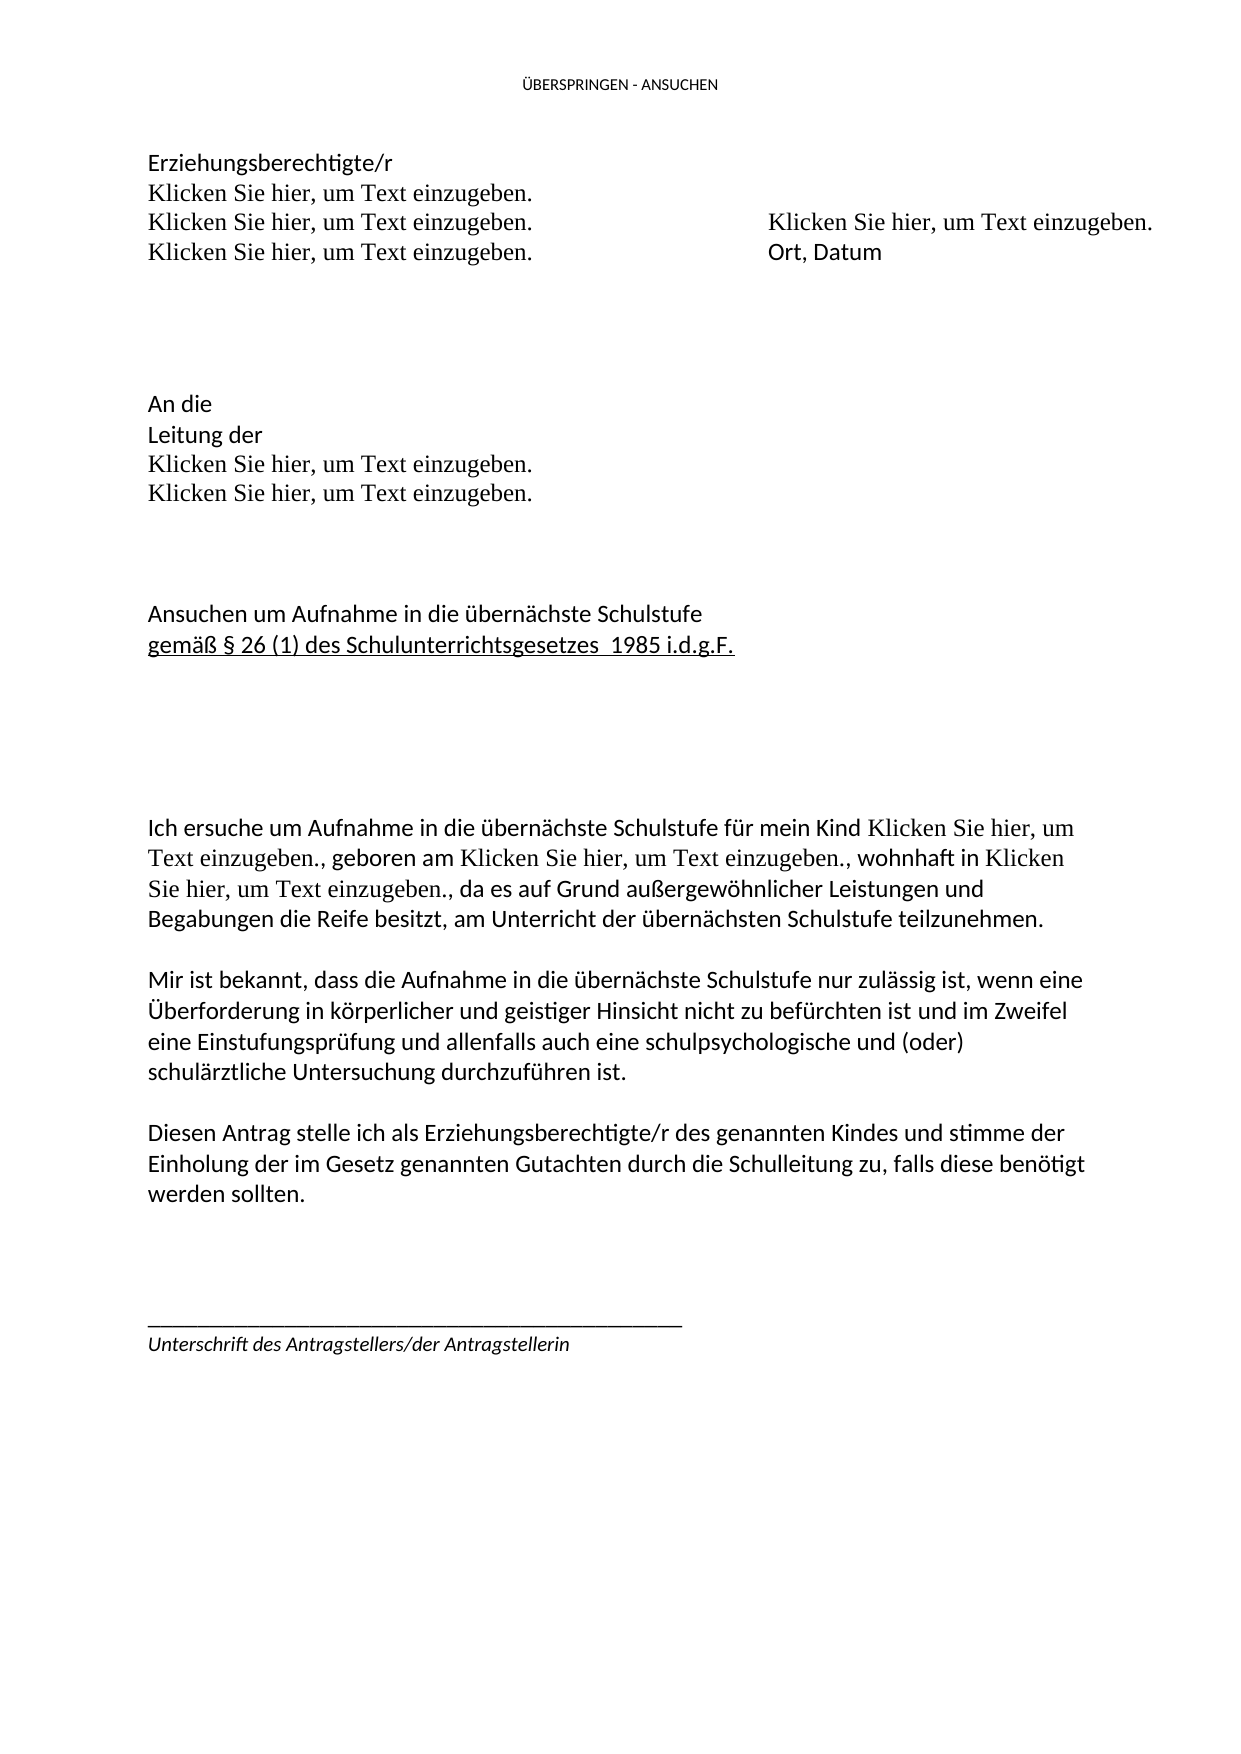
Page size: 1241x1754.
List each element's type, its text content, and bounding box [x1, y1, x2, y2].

text Ich ersuche um Aufnahme in die übernächste Schulstufe für mein Kind , geboren am , wohnhaft in , da es auf Grund außergewöhnlicher Leistungen und Begabungen die Reife besitzt, am Unterricht der übernächsten Schulstufe teilzunehmen. [148, 812, 1093, 934]
text Ansuchen um Aufnahme in die übernächste Schulstufe [148, 598, 1093, 629]
text An die [148, 388, 1093, 419]
text Mir ist bekannt, dass die Aufnahme in die übernächste Schulstufe nur zulässig ist, wenn eine Überforderung in körperlicher und geistiger Hinsicht nicht zu befürchten ist und im Zweifel eine Einstufungsprüfung und allenfalls auch eine schulpsychologische und (oder) schulärztliche Untersuchung durchzuführen ist. [148, 964, 1093, 1087]
text Leitung der [148, 419, 1093, 449]
text Erziehungsberechtigte/r [148, 148, 1181, 178]
text Diesen Antrag stelle ich als Erziehungsberechtigte/r des genannten Kindes und stimme der Einholung der im Gesetz genannten Gutachten durch die Schulleitung zu, falls diese benötigt werden sollten. [148, 1117, 1093, 1209]
text gemäß § 26 (1) des Schulunterrichtsgesetzes 1985 i.d.g.F. [148, 629, 1093, 659]
text Unterschrift des Antragstellers/der Antragstellerin [148, 1331, 1093, 1356]
text Ort, Datum [148, 236, 1093, 266]
text ___________________________________________ [148, 1300, 1093, 1331]
